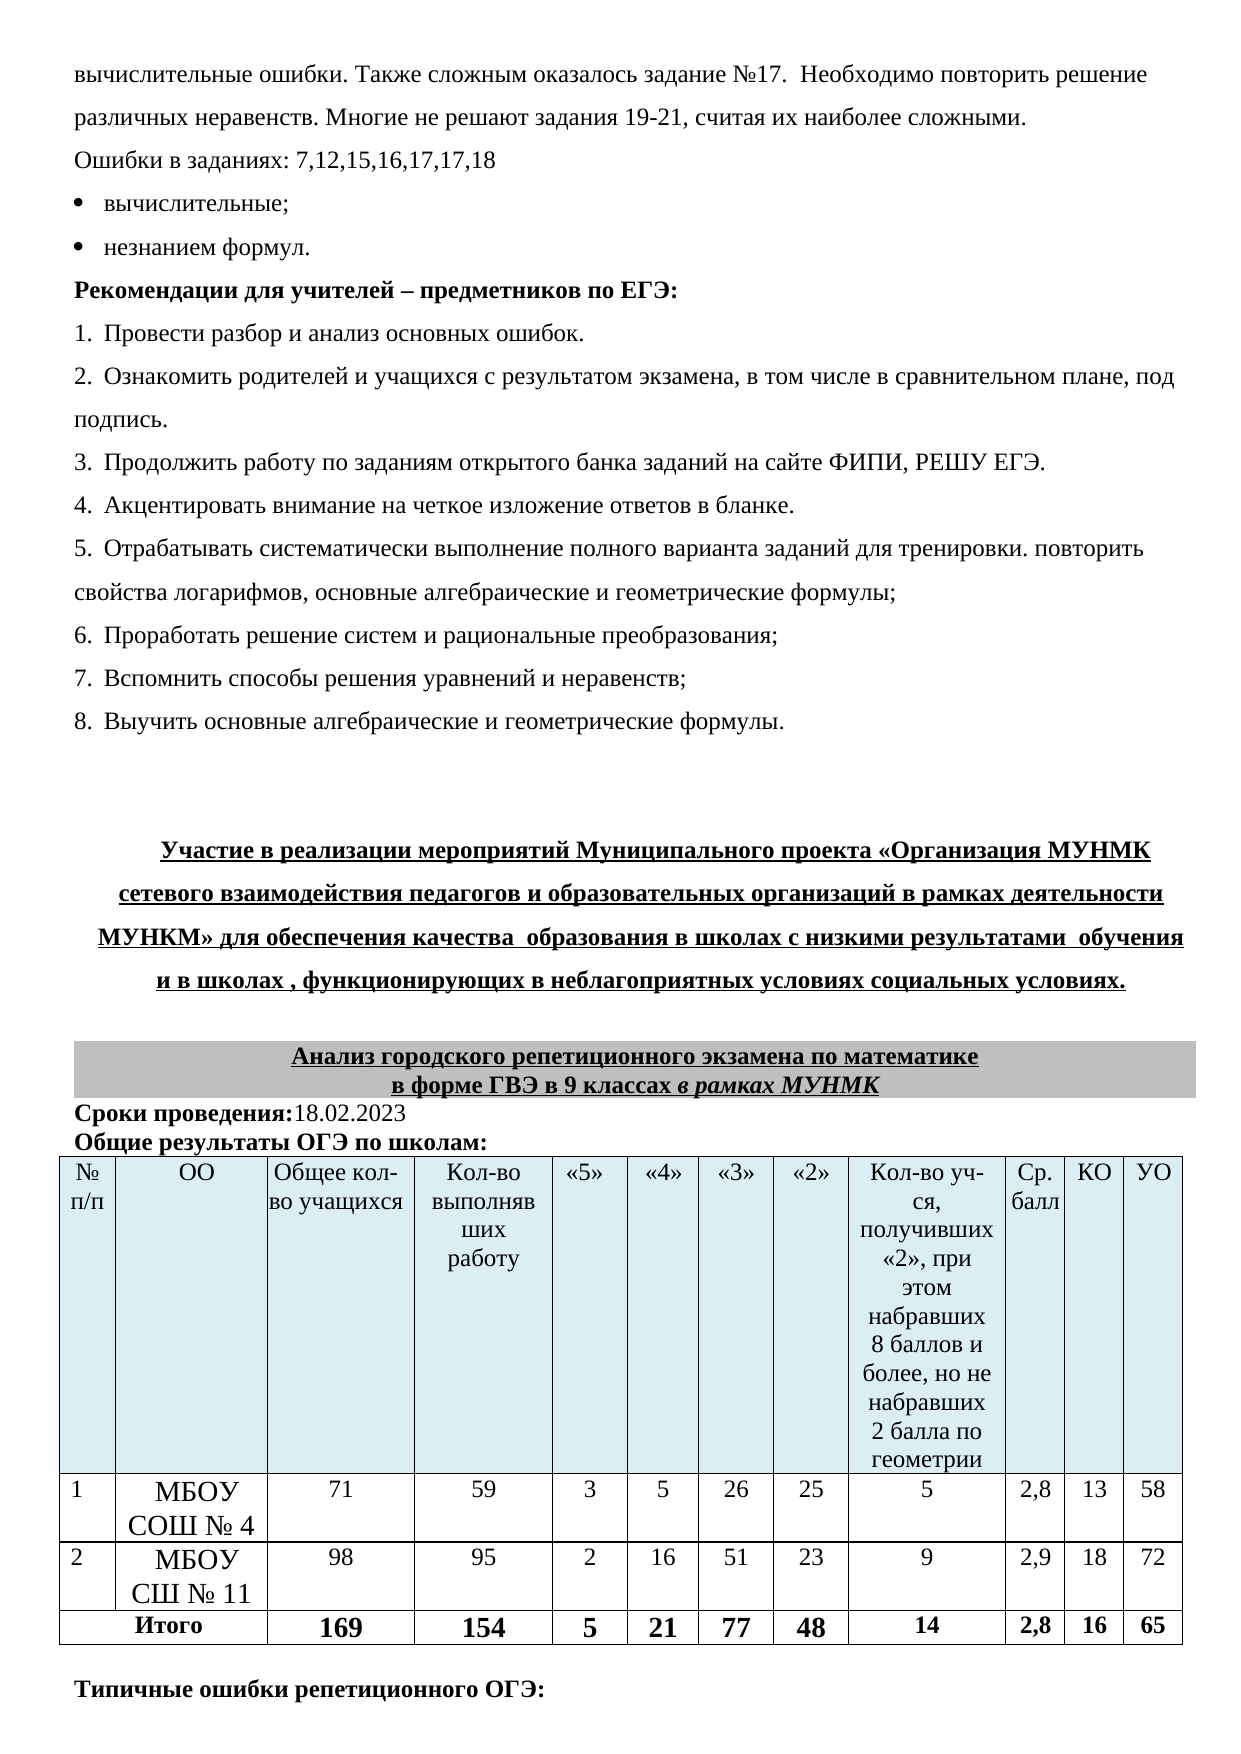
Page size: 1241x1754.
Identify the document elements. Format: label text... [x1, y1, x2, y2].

table_cell 2 [60, 1543, 115, 1609]
table_cell 95 [415, 1543, 552, 1609]
table_header «5» [553, 1157, 627, 1473]
text Общие результаты ОГЭ по школам: [74, 1127, 1196, 1156]
text Типичные ошибки репетиционного ОГЭ: [74, 1674, 1196, 1703]
table_cell 71 [268, 1474, 414, 1541]
table_cell 3 [553, 1474, 627, 1541]
table_header «2» [774, 1157, 848, 1473]
table_cell 154 [415, 1611, 552, 1644]
table_cell 18 [1065, 1543, 1123, 1609]
list Ознакомить родителей и учащихся с результатом экзамена, в том числе в сравнительном плане, под подпись. [74, 361, 1196, 433]
table_cell 13 [1065, 1474, 1123, 1541]
list Участие в реализации мероприятий Муниципального проекта «Организация МУНМК сетевого взаимодействия педагогов и образовательных организаций в рамках деятельности МУНКМ» для обеспечения качества образования в школах с низкими результатами обучения и в школах , функционирующих в неблагоприятных условиях социальных условиях. [89, 835, 1193, 993]
table_cell 59 [415, 1474, 552, 1541]
table_cell 2,8 [1006, 1474, 1064, 1541]
table_cell МБОУ СОШ № 4 [116, 1474, 267, 1541]
text Ошибки в заданиях: 7,12,15,16,17,17,18 [74, 145, 1196, 174]
table_cell 1 [60, 1474, 115, 1541]
text в форме ГВЭ в 9 классах в рамках МУНМК [74, 1070, 1196, 1098]
table_header Кол-во уч-ся, получивших «2», при этом набравших 8 баллов и более, но не набравших 2 балла по геометрии [849, 1157, 1005, 1473]
table_header № п/п [60, 1157, 115, 1473]
text Сроки проведения:18.02.2023 [74, 1098, 1196, 1127]
table_cell 58 [1124, 1474, 1182, 1541]
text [74, 59, 1196, 131]
list Провести разбор и анализ основных ошибок. [74, 318, 1196, 347]
list Продолжить работу по заданиям открытого банка заданий на сайте ФИПИ, РЕШУ ЕГЭ. [74, 447, 1196, 476]
table_cell 16 [628, 1543, 698, 1609]
table_cell 16 [1065, 1611, 1123, 1644]
table_cell 9 [849, 1543, 1005, 1609]
table_cell 169 [268, 1611, 414, 1644]
table_cell 5 [553, 1611, 627, 1644]
table_header ОО [116, 1157, 267, 1473]
table_cell 98 [268, 1543, 414, 1609]
table_cell МБОУ СШ № 11 [116, 1543, 267, 1609]
table_cell 25 [774, 1474, 848, 1541]
table_cell 5 [849, 1474, 1005, 1541]
table_header Общее кол-во учащихся [268, 1157, 414, 1473]
table_cell 2,8 [1006, 1611, 1064, 1644]
list Отрабатывать систематически выполнение полного варианта заданий для тренировки. повторить свойства логарифмов, основные алгебраические и геометрические формулы; [74, 533, 1196, 605]
table_cell 26 [699, 1474, 773, 1541]
list вычислительные; [74, 188, 1196, 217]
table_header Кол-во выполнявших работу [415, 1157, 552, 1473]
text Анализ городского репетиционного экзамена по математике [74, 1041, 1196, 1070]
list Акцентировать внимание на четкое изложение ответов в бланке. [74, 490, 1196, 519]
table_header КО [1065, 1157, 1123, 1473]
table_header «4» [628, 1157, 698, 1473]
table_cell 48 [774, 1611, 848, 1644]
list Вспомнить способы решения уравнений и неравенств; [74, 663, 1196, 692]
list Выучить основные алгебраические и геометрические формулы. [74, 706, 1196, 735]
table_cell 77 [699, 1611, 773, 1644]
table_cell 5 [628, 1474, 698, 1541]
list Проработать решение систем и рациональные преобразования; [74, 620, 1196, 648]
table_cell 14 [849, 1611, 1005, 1644]
table_cell 23 [774, 1543, 848, 1609]
table_cell 51 [699, 1543, 773, 1609]
table_header «3» [699, 1157, 773, 1473]
text Рекомендации для учителей – предметников по ЕГЭ: [74, 275, 1196, 303]
table_cell Итого [60, 1611, 267, 1644]
table_header Ср. балл [1006, 1157, 1064, 1473]
table_header УО [1124, 1157, 1182, 1473]
table_cell 65 [1124, 1611, 1182, 1644]
table_cell 2 [553, 1543, 627, 1609]
table_cell 2,9 [1006, 1543, 1064, 1609]
list незнанием формул. [74, 232, 1196, 260]
table_cell 21 [628, 1611, 698, 1644]
table_cell 72 [1124, 1543, 1182, 1609]
